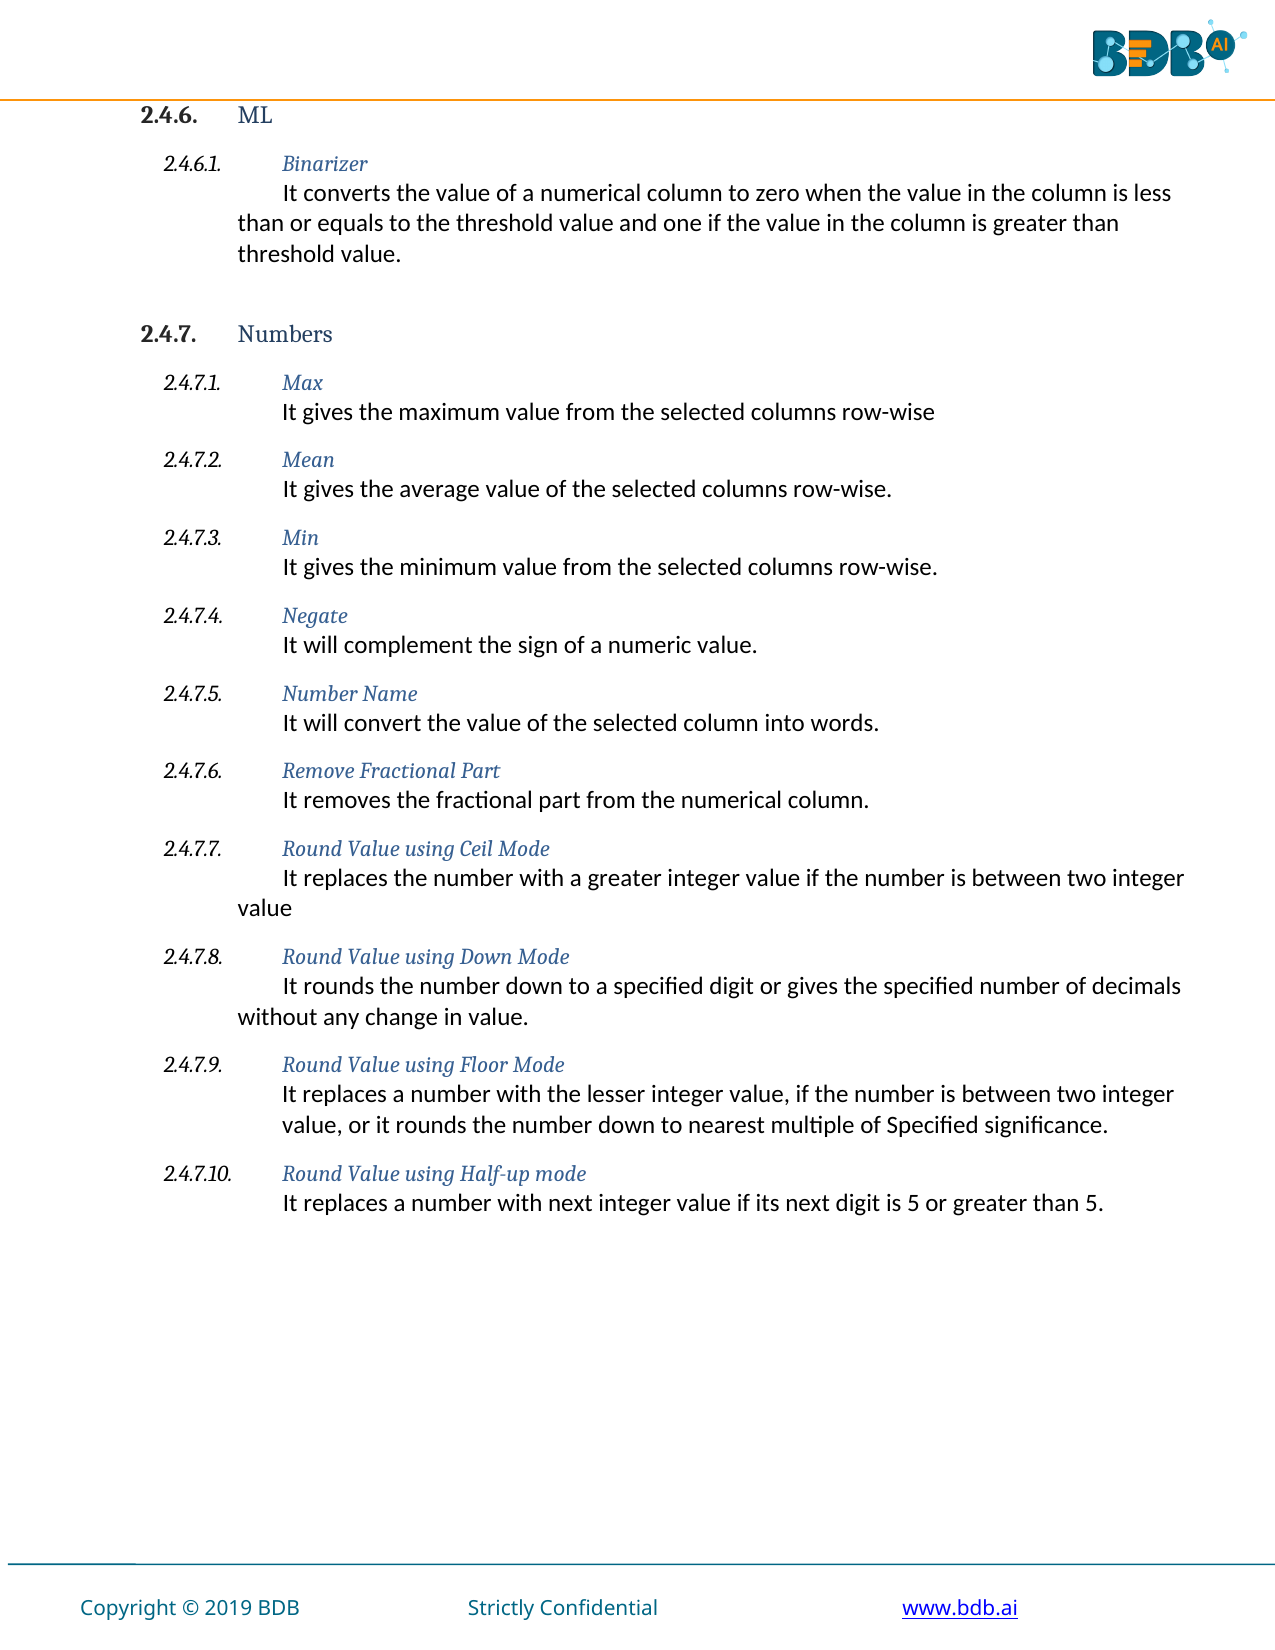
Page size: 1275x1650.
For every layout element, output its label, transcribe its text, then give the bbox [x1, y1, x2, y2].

list It converts the value of a numerical column to zero when the value in the column is less than or equals to the threshold value and one if the value in the column is greater than threshold value. [237, 177, 1200, 268]
picture [1088, 18, 1251, 79]
subtitle Negate [164, 603, 1200, 629]
list It removes the fractional part from the numerical column. [237, 784, 1200, 815]
list It gives the maximum value from the selected columns row-wise [282, 396, 1200, 426]
subtitle Remove Fractional Part [164, 758, 1200, 784]
subtitle Max [164, 369, 1200, 396]
subtitle ML [141, 101, 1200, 130]
subtitle Round Value using Half-up mode [164, 1160, 1200, 1187]
list It gives the minimum value from the selected columns row-wise. [237, 551, 1200, 582]
list It gives the average value of the selected columns row-wise. [237, 473, 1200, 504]
subtitle Min [164, 525, 1200, 551]
subtitle Number Name [164, 680, 1200, 707]
subtitle Round Value using Down Mode [164, 944, 1200, 970]
list It replaces the number with a greater integer value if the number is between two integer value [237, 862, 1200, 923]
list It replaces a number with the lesser integer value, if the number is between two integer value, or it rounds the number down to nearest multiple of Specified significance. [282, 1078, 1200, 1139]
subtitle Round Value using Ceil Mode [164, 836, 1200, 862]
list It replaces a number with next integer value if its next digit is 5 or greater than 5. [237, 1187, 1200, 1217]
subtitle Mean [164, 447, 1200, 473]
subtitle Numbers [141, 320, 1200, 349]
list It will complement the sign of a numeric value. [237, 629, 1200, 659]
subtitle Round Value using Floor Mode [164, 1052, 1200, 1078]
list It rounds the number down to a specified digit or gives the specified number of decimals without any change in value. [237, 970, 1200, 1031]
list It will convert the value of the selected column into words. [237, 707, 1200, 737]
subtitle Binarizer [164, 151, 1200, 177]
